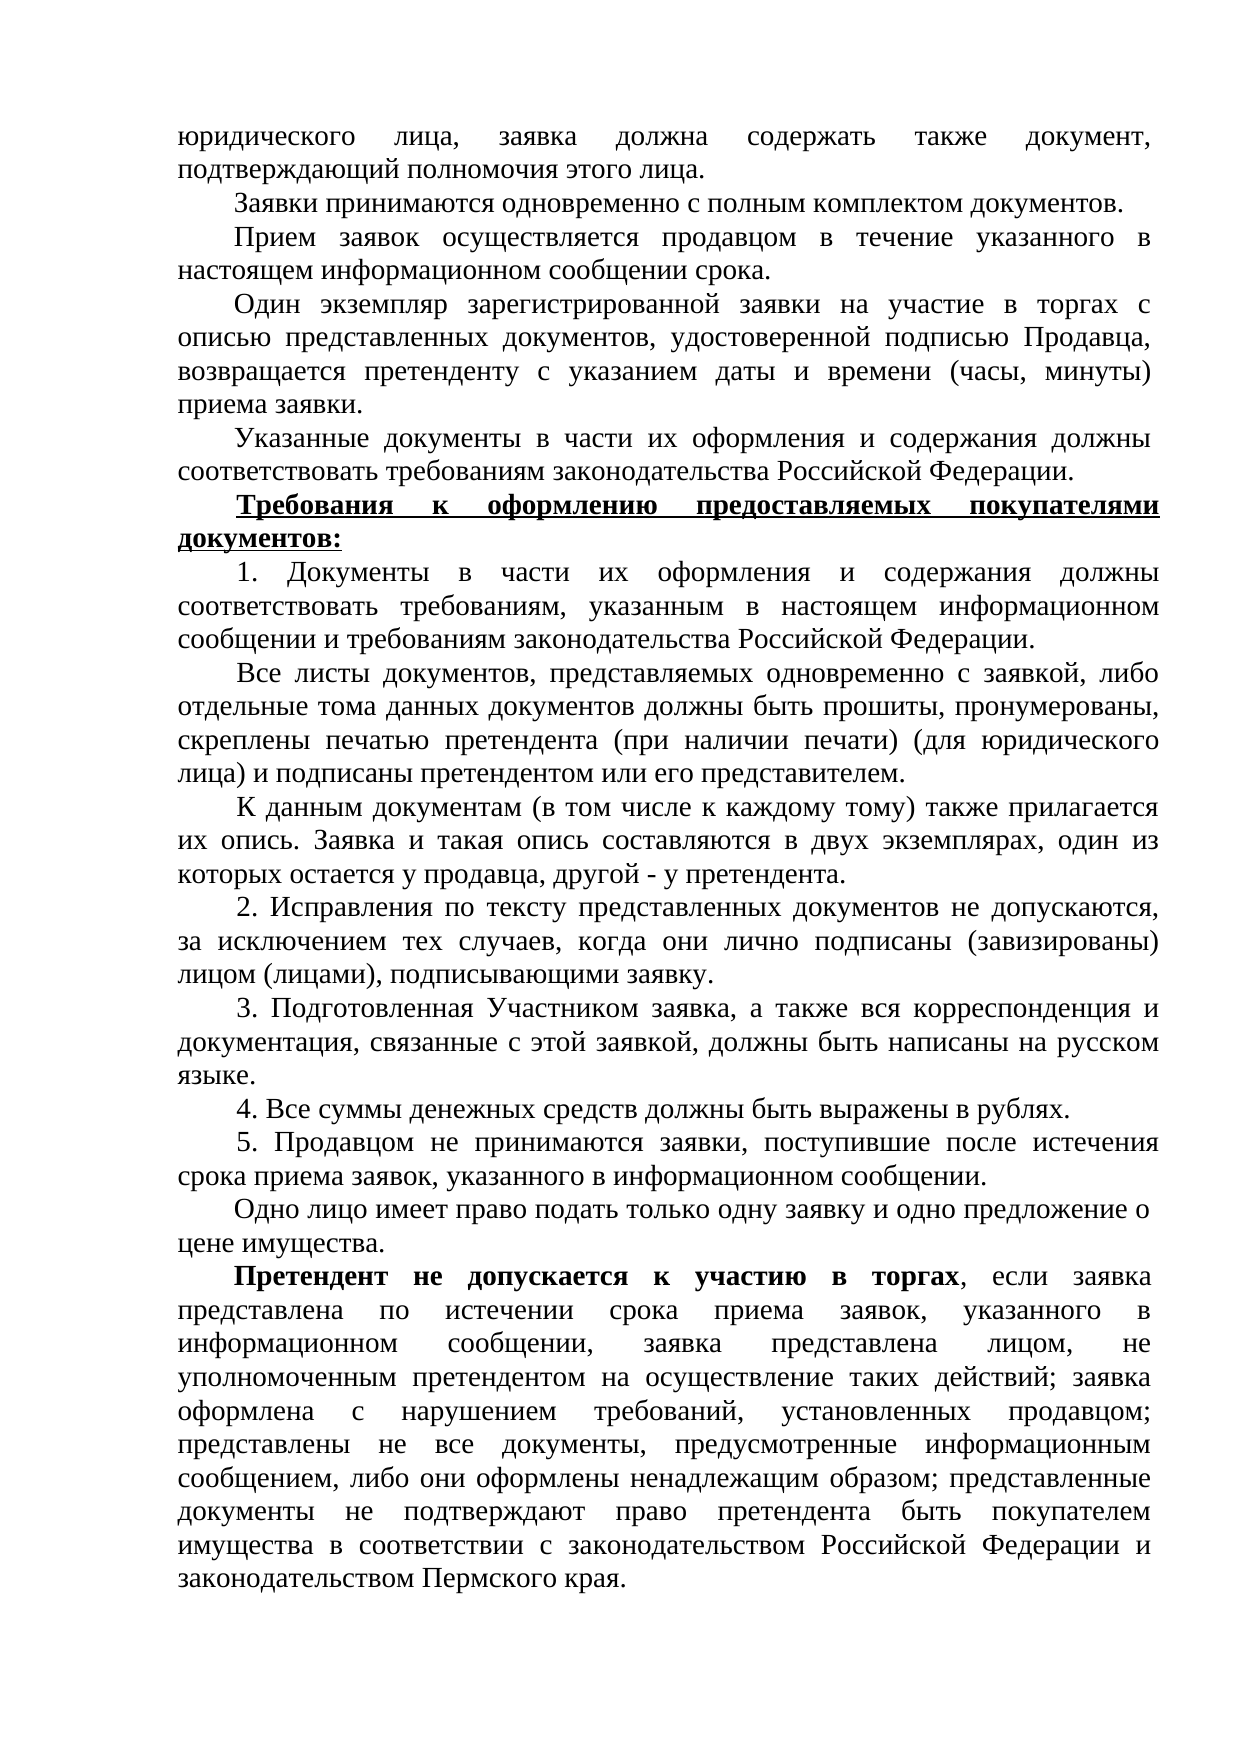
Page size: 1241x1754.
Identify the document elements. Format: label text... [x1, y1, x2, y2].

text Одно лицо имеет право подать только одну заявку и одно предложение о цене имущества. [177, 1191, 1152, 1258]
text Требования к оформлению предоставляемых покупателями документов: [177, 487, 1160, 554]
text Указанные документы в части их оформления и содержания должны соответствовать требованиям законодательства Российской Федерации. [177, 420, 1152, 487]
text Заявки принимаются одновременно с полным комплектом документов. [177, 185, 1152, 219]
text 4. Все суммы денежных средств должны быть выражены в рублях. [177, 1091, 1160, 1124]
text Один экземпляр зарегистрированной заявки на участие в торгах с описью представленных документов, удостоверенной подписью Продавца, возвращается претенденту с указанием даты и времени (часы, минуты) приема заявки. [177, 286, 1152, 420]
text 2. Исправления по тексту представленных документов не допускаются, за исключением тех случаев, когда они лично подписаны (завизированы) лицом (лицами), подписывающими заявку. [177, 889, 1160, 990]
text Прием заявок осуществляется продавцом в течение указанного в настоящем информационном сообщении срока. [177, 219, 1152, 286]
text 1. Документы в части их оформления и содержания должны соответствовать требованиям, указанным в настоящем информационном сообщении и требованиям законодательства Российской Федерации. [177, 554, 1160, 655]
text 3. Подготовленная Участником заявка, а также вся корреспонденция и документация, связанные с этой заявкой, должны быть написаны на русском языке. [177, 990, 1160, 1091]
text Все листы документов, представляемых одновременно с заявкой, либо отдельные тома данных документов должны быть прошиты, пронумерованы, скреплены печатью претендента (при наличии печати) (для юридического лица) и подписаны претендентом или его представителем. [177, 655, 1160, 789]
text Претендент не допускается к участию в торгах, если заявка представлена по истечении срока приема заявок, указанного в информационном сообщении, заявка представлена лицом, не уполномоченным претендентом на осуществление таких действий; заявка оформлена с нарушением требований, установленных продавцом; представлены не все документы, предусмотренные информационным сообщением, либо они оформлены ненадлежащим образом; представленные документы не подтверждают право претендента быть покупателем имущества в соответствии с законодательством Российской Федерации и законодательством Пермского края. [177, 1258, 1152, 1594]
text 5. Продавцом не принимаются заявки, поступившие после истечения срока приема заявок, указанного в информационном сообщении. [177, 1124, 1160, 1191]
text К данным документам (в том числе к каждому тому) также прилагается их опись. Заявка и такая опись составляются в двух экземплярах, один из которых остается у продавца, другой - у претендента. [177, 789, 1160, 889]
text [177, 118, 1152, 185]
